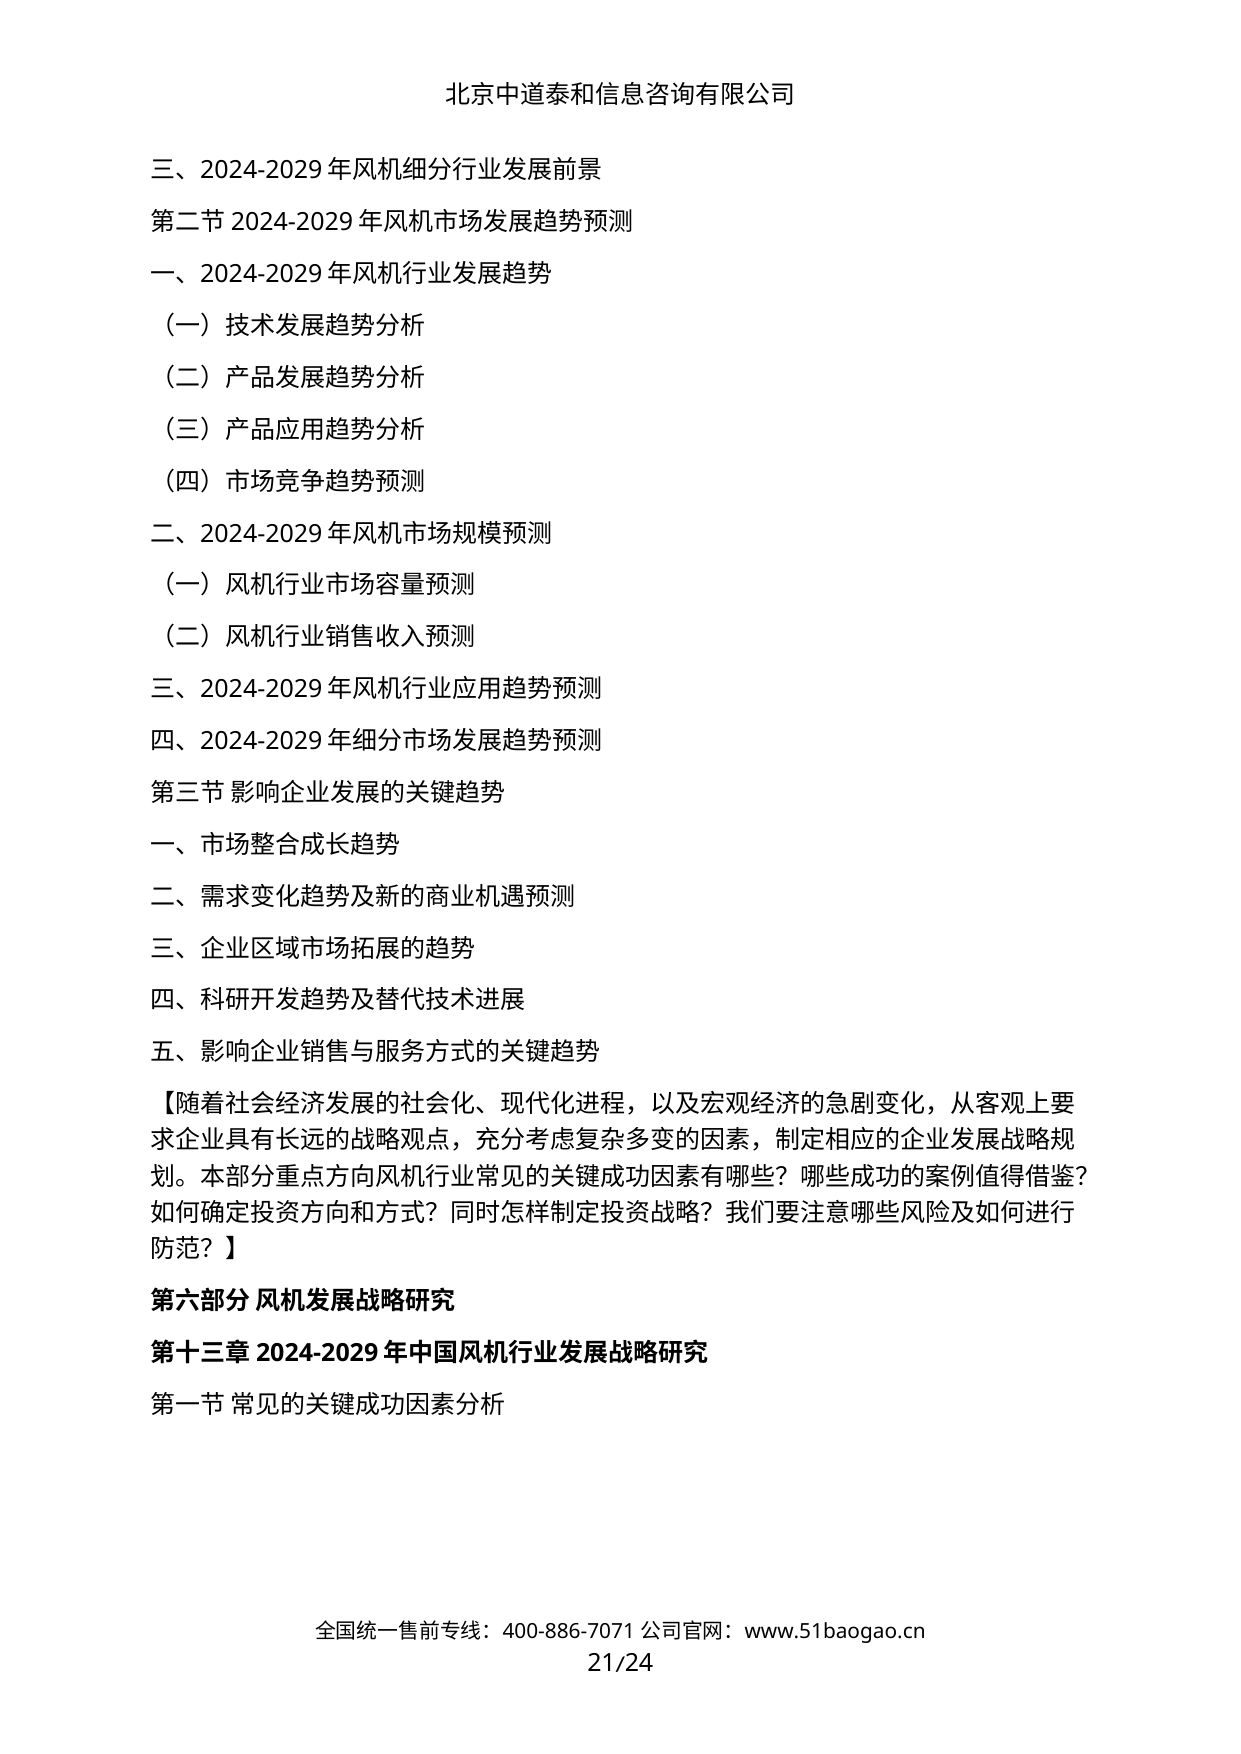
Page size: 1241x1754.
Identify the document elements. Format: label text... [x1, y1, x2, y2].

text 一、市场整合成长趋势 [150, 824, 1090, 861]
text （四）市场竞争趋势预测 [150, 461, 1090, 497]
text （二）产品发展趋势分析 [150, 357, 1090, 394]
text 二、2024-2029年风机市场规模预测 [150, 513, 1090, 549]
text 四、2024-2029年细分市场发展趋势预测 [150, 721, 1090, 757]
text 第二节 2024-2029年风机市场发展趋势预测 [150, 202, 1090, 238]
text 二、需求变化趋势及新的商业机遇预测 [150, 876, 1090, 912]
text 第三节 影响企业发展的关键趋势 [150, 772, 1090, 809]
text 三、2024-2029年风机细分行业发展前景 [150, 150, 1090, 186]
text （三）产品应用趋势分析 [150, 409, 1090, 446]
text （一）风机行业市场容量预测 [150, 565, 1090, 601]
text 五、影响企业销售与服务方式的关键趋势 [150, 1032, 1090, 1068]
text （一）技术发展趋势分析 [150, 306, 1090, 342]
text 第十三章 2024-2029年中国风机行业发展战略研究 [150, 1332, 1090, 1369]
text （二）风机行业销售收入预测 [150, 617, 1090, 653]
text 四、科研开发趋势及替代技术进展 [150, 980, 1090, 1016]
text 一、2024-2029年风机行业发展趋势 [150, 254, 1090, 290]
text 三、2024-2029年风机行业应用趋势预测 [150, 669, 1090, 705]
text 第六部分 风机发展战略研究 [150, 1281, 1090, 1317]
text 三、企业区域市场拓展的趋势 [150, 928, 1090, 964]
text 【随着社会经济发展的社会化、现代化进程，以及宏观经济的急剧变化，从客观上要求企业具有长远的战略观点，充分考虑复杂多变的因素，制定相应的企业发展战略规划。本部分重点方向风机行业常见的关键成功因素有哪些？哪些成功的案例值得借鉴？如何确定投资方向和方式？同时怎样制定投资战略？我们要注意哪些风险及如何进行防范？】 [150, 1084, 1090, 1265]
text 第一节 常见的关键成功因素分析 [150, 1384, 1090, 1421]
